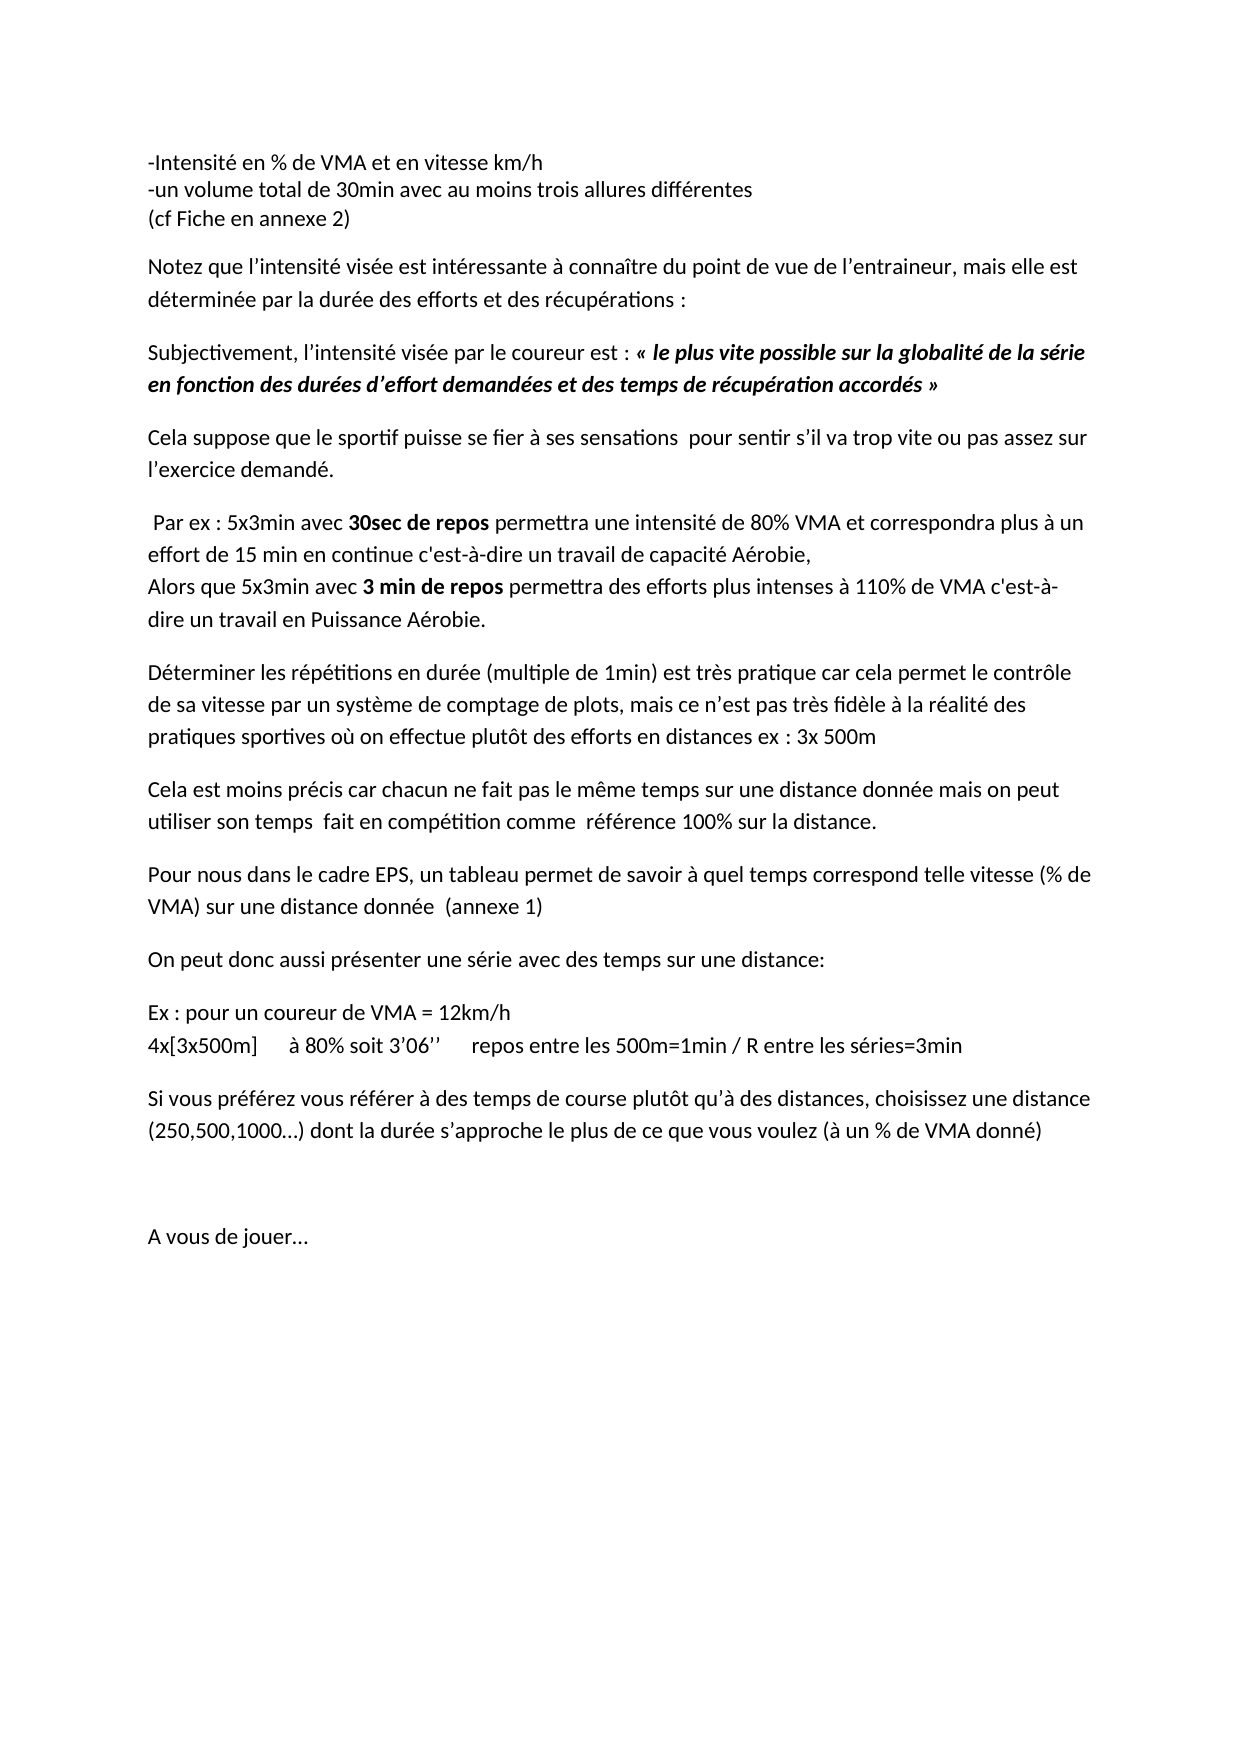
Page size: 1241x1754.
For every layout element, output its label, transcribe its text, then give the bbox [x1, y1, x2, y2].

text Notez que l’intensité visée est intéressante à connaître du point de vue de l’entraineur, mais elle est déterminée par la durée des efforts et des récupérations : [148, 252, 1093, 313]
text Déterminer les répétitions en durée (multiple de 1min) est très pratique car cela permet le contrôle de sa vitesse par un système de comptage de plots, mais ce n’est pas très fidèle à la réalité des pratiques sportives où on effectue plutôt des efforts en distances ex : 3x 500m [148, 658, 1093, 750]
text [148, 148, 1093, 232]
text Pour nous dans le cadre EPS, un tableau permet de savoir à quel temps correspond telle vitesse (% de VMA) sur une distance donnée (annexe 1) [148, 860, 1093, 921]
text Ex : pour un coureur de VMA = 12km/h 4x[3x500m] à 80% soit 3’06’’ repos entre les 500m=1min / R entre les séries=3min [148, 998, 1093, 1059]
text Subjectivement, l’intensité visée par le coureur est : « le plus vite possible sur la globalité de la série en fonction des durées d’effort demandées et des temps de récupération accordés » [148, 338, 1093, 398]
text Cela est moins précis car chacun ne fait pas le même temps sur une distance donnée mais on peut utiliser son temps fait en compétition comme référence 100% sur la distance. [148, 775, 1093, 835]
text On peut donc aussi présenter une série avec des temps sur une distance: [148, 946, 1093, 973]
text Cela suppose que le sportif puisse se fier à ses sensations pour sentir s’il va trop vite ou pas assez sur l’exercice demandé. [148, 423, 1093, 483]
text A vous de jouer… [148, 1222, 1093, 1250]
text Par ex : 5x3min avec 30sec de repos permettra une intensité de 80% VMA et correspondra plus à un effort de 15 min en continue c'est-à-dire un travail de capacité Aérobie, Alors que 5x3min avec 3 min de repos permettra des efforts plus intenses à 110% de VMA c'est-à-dire un travail en Puissance Aérobie. [148, 508, 1093, 633]
text Si vous préférez vous référer à des temps de course plutôt qu’à des distances, choisissez une distance (250,500,1000…) dont la durée s’approche le plus de ce que vous voulez (à un % de VMA donné) [148, 1084, 1093, 1144]
